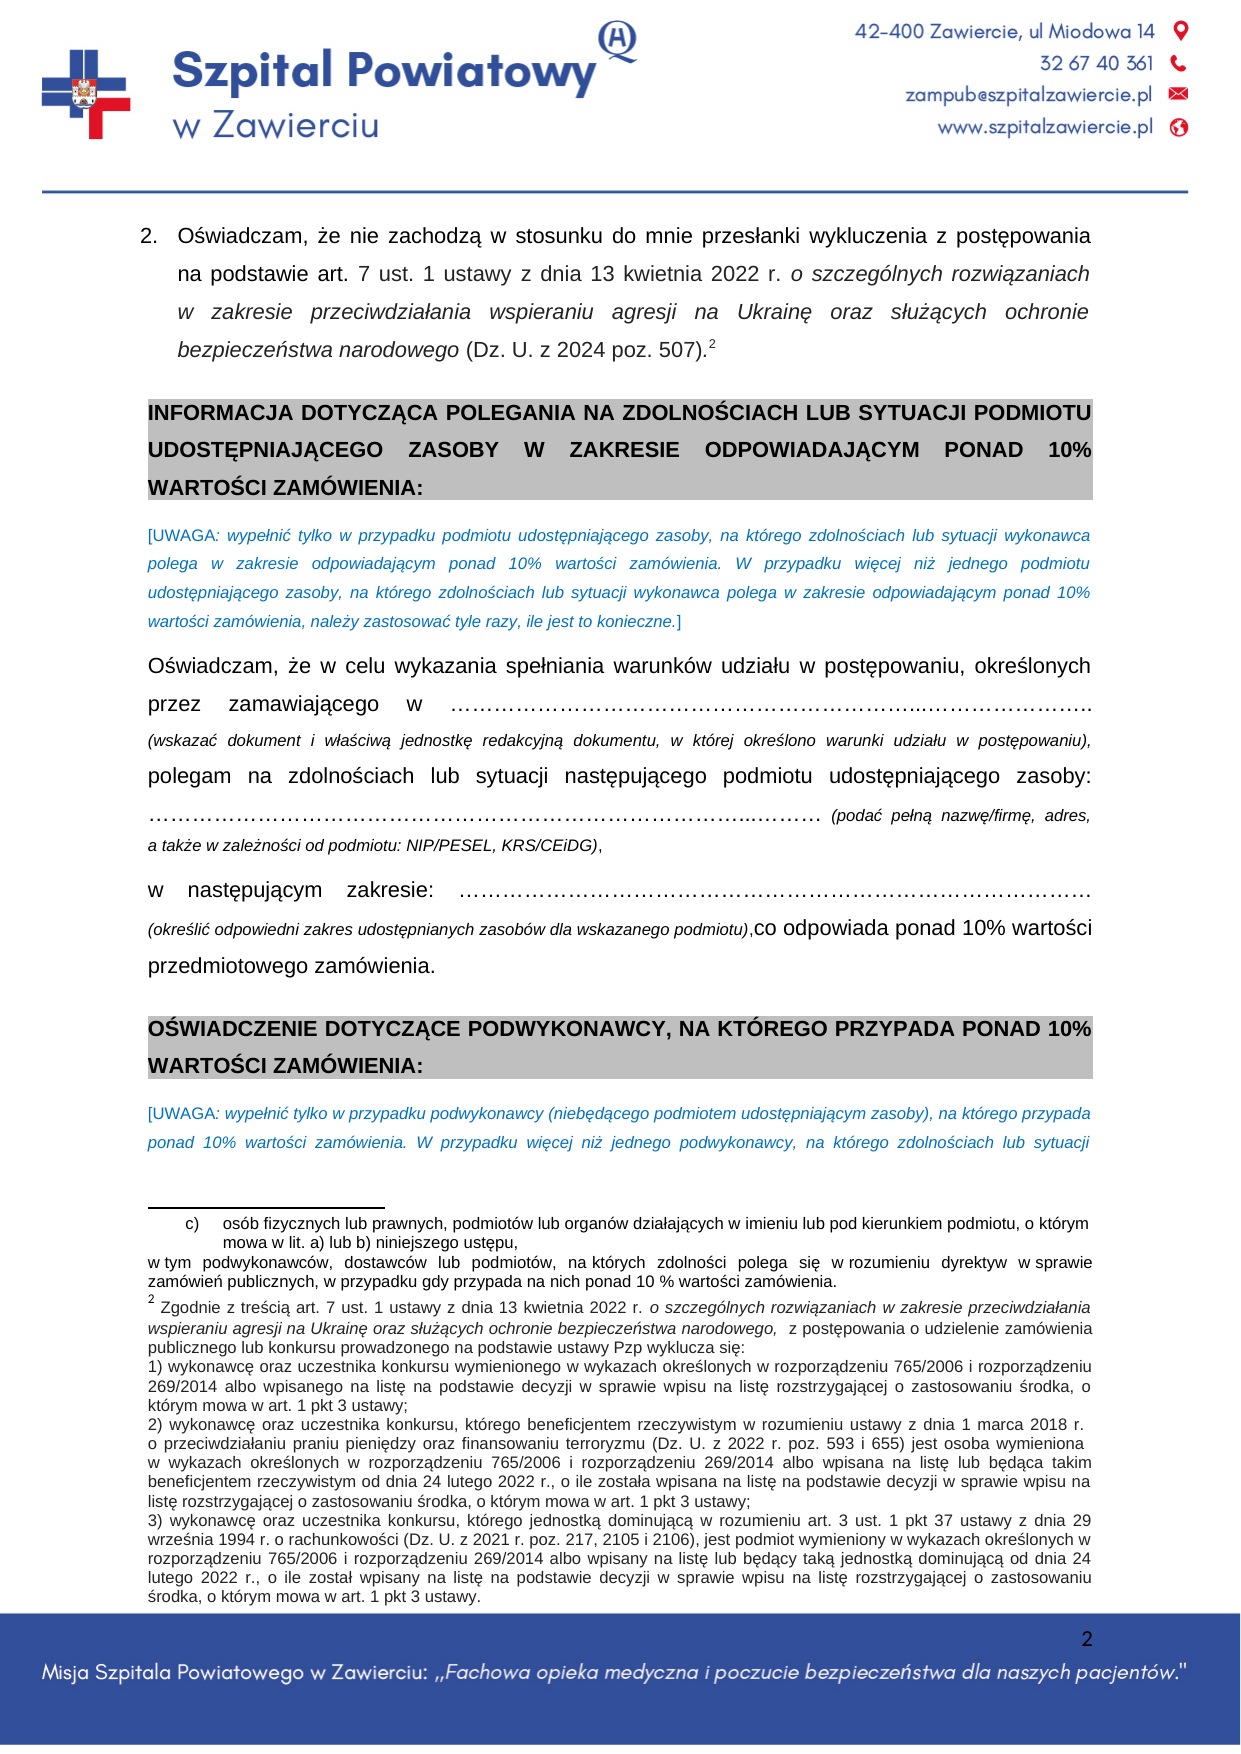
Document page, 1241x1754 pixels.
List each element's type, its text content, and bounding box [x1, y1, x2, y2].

text INFORMACJA DOTYCZĄCA POLEGANIA NA ZDOLNOŚCIACH LUB SYTUACJI PODMIOTU UDOSTĘPNIAJĄCEGO ZASOBY W ZAKRESIE ODPOWIADAJĄCYM PONAD 10% WARTOŚCI ZAMÓWIENIA: [148, 399, 1093, 500]
text Oświadczam, że w celu wykazania spełniania warunków udziału w postępowaniu, określonych przez zamawiającego w ………………………………………………………...………………….. (wskazać dokument i właściwą jednostkę redakcyjną dokumentu, w której określono warunki udziału w postępowaniu), polegam na zdolnościach lub sytuacji następującego podmiotu udostępniającego zasoby: ………………………………………………………………………...……… (podać pełną nazwę/firmę, adres, a także w zależności od podmiotu: NIP/PESEL, KRS/CEiDG), [148, 653, 1093, 855]
text w następującym zakresie: …………………………………………………………………………… (określić odpowiedni zakres udostępnianych zasobów dla wskazanego podmiotu),co odpowiada ponad 10% wartości przedmiotowego zamówienia. [148, 877, 1093, 978]
text [UWAGA: wypełnić tylko w przypadku podmiotu udostępniającego zasoby, na którego zdolnościach lub sytuacji wykonawca polega w zakresie odpowiadającym ponad 10% wartości zamówienia. W przypadku więcej niż jednego podmiotu udostępniającego zasoby, na którego zdolnościach lub sytuacji wykonawca polega w zakresie odpowiadającym ponad 10% wartości zamówienia, należy zastosować tyle razy, ile jest to konieczne.] [148, 525, 1093, 631]
text OŚWIADCZENIE DOTYCZĄCE PODWYKONAWCY, NA KTÓREGO PRZYPADA PONAD 10% WARTOŚCI ZAMÓWIENIA: [148, 1016, 1093, 1079]
list Oświadczam, że nie zachodzą w stosunku do mnie przesłanki wykluczenia z postępowania na podstawie art. 7 ust. 1 ustawy z dnia 13 kwietnia 2022 r. o szczególnych rozwiązaniach w zakresie przeciwdziałania wspieraniu agresji na Ukrainę oraz służących ochronie bezpieczeństwa narodowego (Dz. U. z 2024 poz. 507). [140, 223, 1093, 362]
picture [0, 0, 1241, 1745]
text [UWAGA: wypełnić tylko w przypadku podwykonawcy (niebędącego podmiotem udostępniającym zasoby), na którego przypada ponad 10% wartości zamówienia. W przypadku więcej niż jednego podwykonawcy, na którego zdolnościach lub sytuacji wykonawca nie polega, a na którego przypada ponad 10% wartości zamówienia, należy zastosować tyle razy, ile jest to konieczne.] [148, 1104, 1093, 1152]
